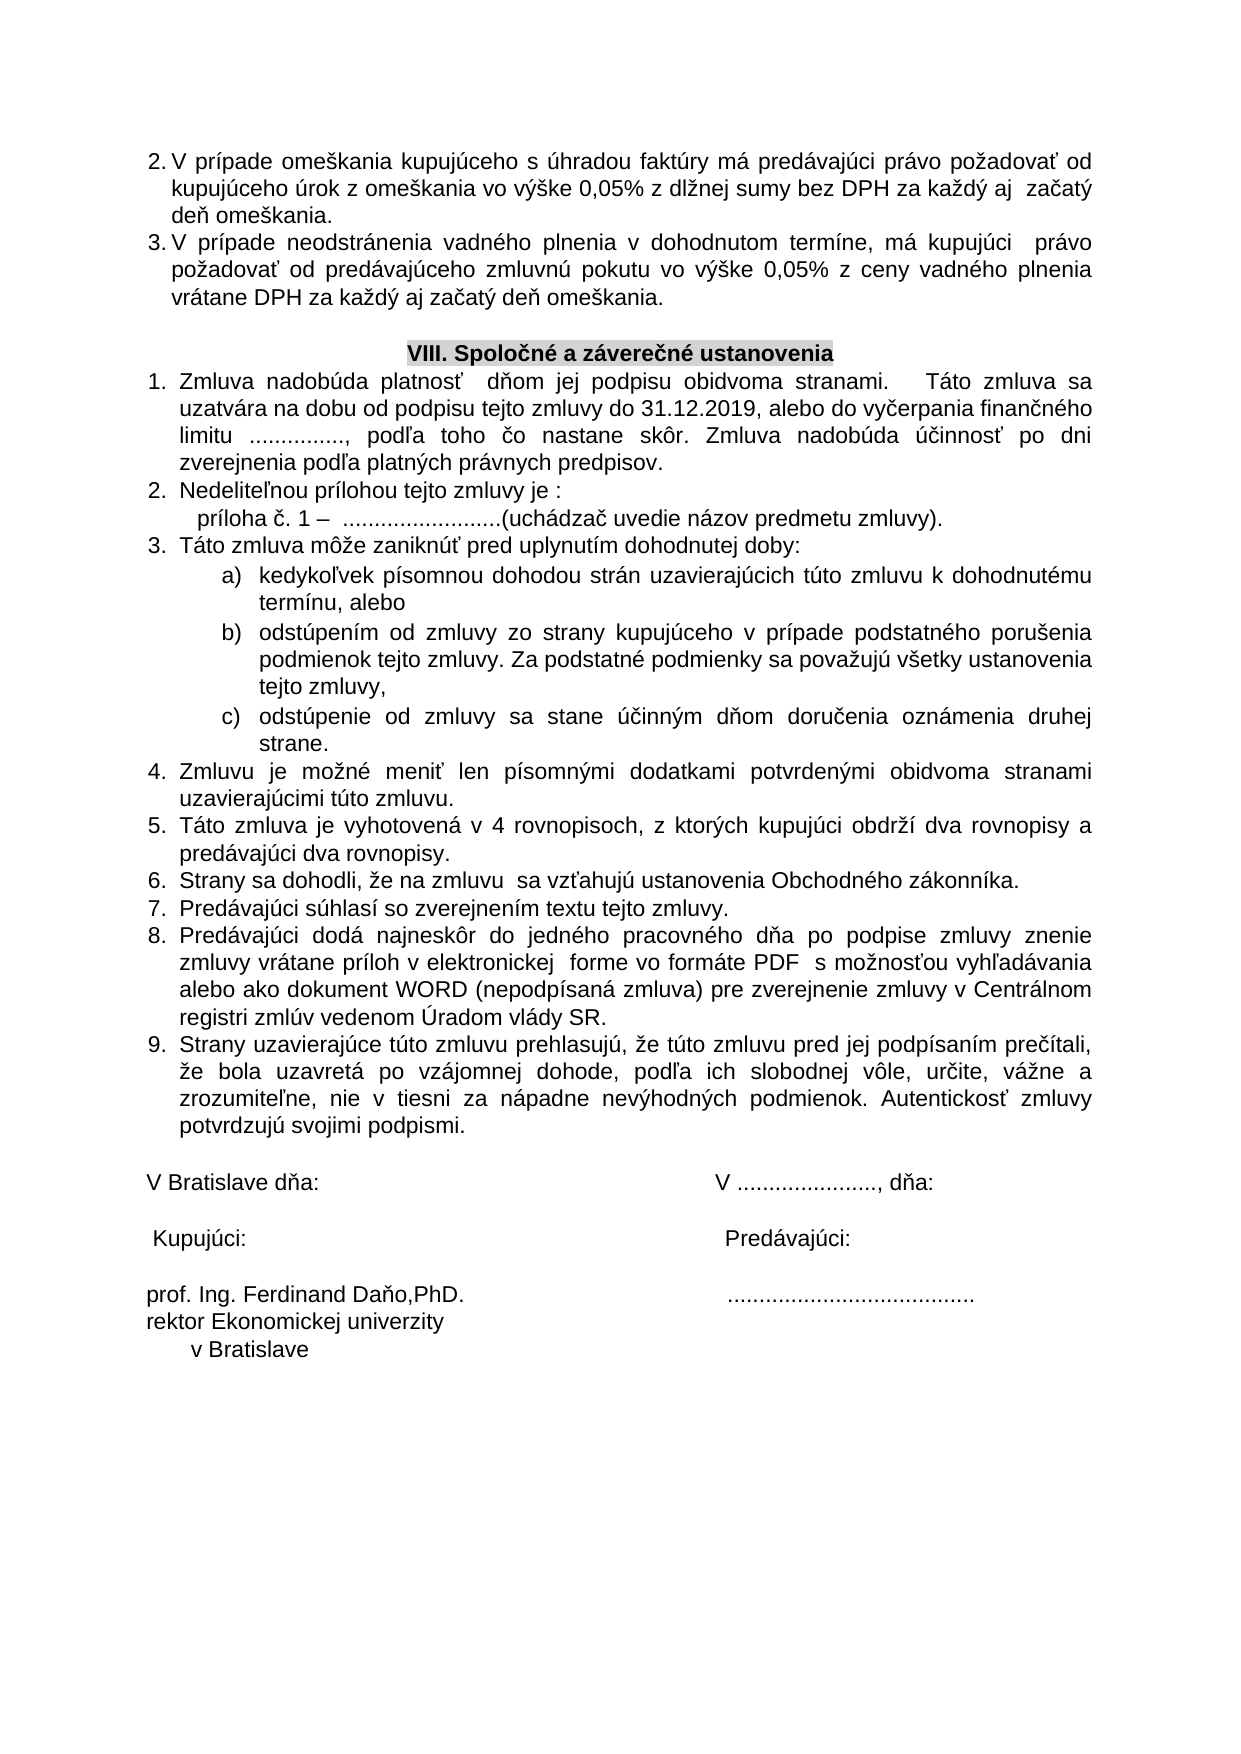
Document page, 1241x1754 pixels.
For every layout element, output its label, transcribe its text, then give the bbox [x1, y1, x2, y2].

text Kupujúci: Predávajúci: [146, 1224, 1093, 1251]
text V Bratislave dňa: V ......................, dňa: [146, 1168, 1093, 1195]
list Zmluvu je možné meniť len písomnými dodatkami potvrdenými obidvoma stranami uzavierajúcimi túto zmluvu. [148, 758, 1093, 811]
subtitle VIII. Spoločné a záverečné ustanovenia [184, 339, 1056, 366]
list Táto zmluva môže zaniknúť pred uplynutím dohodnutej doby: [148, 532, 1093, 558]
list V prípade neodstránenia vadného plnenia v dohodnutom termíne, má kupujúci právo požadovať od predávajúceho zmluvnú pokutu vo výške 0,05% z ceny vadného plnenia vrátane DPH za každý aj začatý deň omeškania. [148, 229, 1093, 310]
list Strany uzavierajúce túto zmluvu prehlasujú, že túto zmluvu pred jej podpísaním prečítali, že bola uzavretá po vzájomnej dohode, podľa ich slobodnej vôle, určite, vážne a zrozumiteľne, nie v tiesni za nápadne nevýhodných podmienok. Autentickosť zmluvy potvrdzujú svojimi podpismi. [148, 1031, 1093, 1139]
list kedykoľvek písomnou dohodou strán uzavierajúcich túto zmluvu k dohodnutému termínu, alebo [221, 562, 1093, 615]
list Nedeliteľnou prílohou tejto zmluvy je : [148, 477, 1093, 503]
text príloha č. 1 – .........................(uchádzač uvedie názov predmetu zmluvy). [146, 504, 1093, 531]
list Strany sa dohodli, že na zmluvu sa vzťahujú ustanovenia Obchodného zákonníka. [148, 867, 1093, 893]
list V prípade omeškania kupujúceho s úhradou faktúry má predávajúci právo požadovať od kupujúceho úrok z omeškania vo výške 0,05% z dlžnej sumy bez DPH za každý aj začatý deň omeškania. [148, 148, 1093, 228]
list Predávajúci súhlasí so zverejnením textu tejto zmluvy. [148, 895, 1093, 921]
list odstúpenie od zmluvy sa stane účinným dňom doručenia oznámenia druhej strane. [221, 703, 1093, 756]
list odstúpením od zmluvy zo strany kupujúceho v prípade podstatného porušenia podmienok tejto zmluvy. Za podstatné podmienky sa považujú všetky ustanovenia tejto zmluvy, [221, 619, 1093, 699]
list Táto zmluva je vyhotovená v 4 rovnopisoch, z ktorých kupujúci obdrží dva rovnopisy a predávajúci dva rovnopisy. [148, 812, 1093, 866]
text prof. Ing. Ferdinand Daňo,PhD. ....................................... [146, 1281, 1093, 1307]
text v Bratislave [146, 1336, 1092, 1362]
list Zmluva nadobúda platnosť dňom jej podpisu obidvoma stranami. Táto zmluva sa uzatvára na dobu od podpisu tejto zmluvy do 31.12.2019, alebo do vyčerpania finančného limitu ..............., podľa toho čo nastane skôr. Zmluva nadobúda účinnosť po dni zverejnenia podľa platných právnych predpisov. [148, 368, 1093, 476]
list Predávajúci dodá najneskôr do jedného pracovného dňa po podpise zmluvy znenie zmluvy vrátane príloh v elektronickej forme vo formáte PDF s možnosťou vyhľadávania alebo ako dokument WORD (nepodpísaná zmluva) pre zverejnenie zmluvy v Centrálnom registri zmlúv vedenom Úradom vlády SR. [148, 922, 1093, 1030]
text rektor Ekonomickej univerzity [146, 1308, 1092, 1334]
